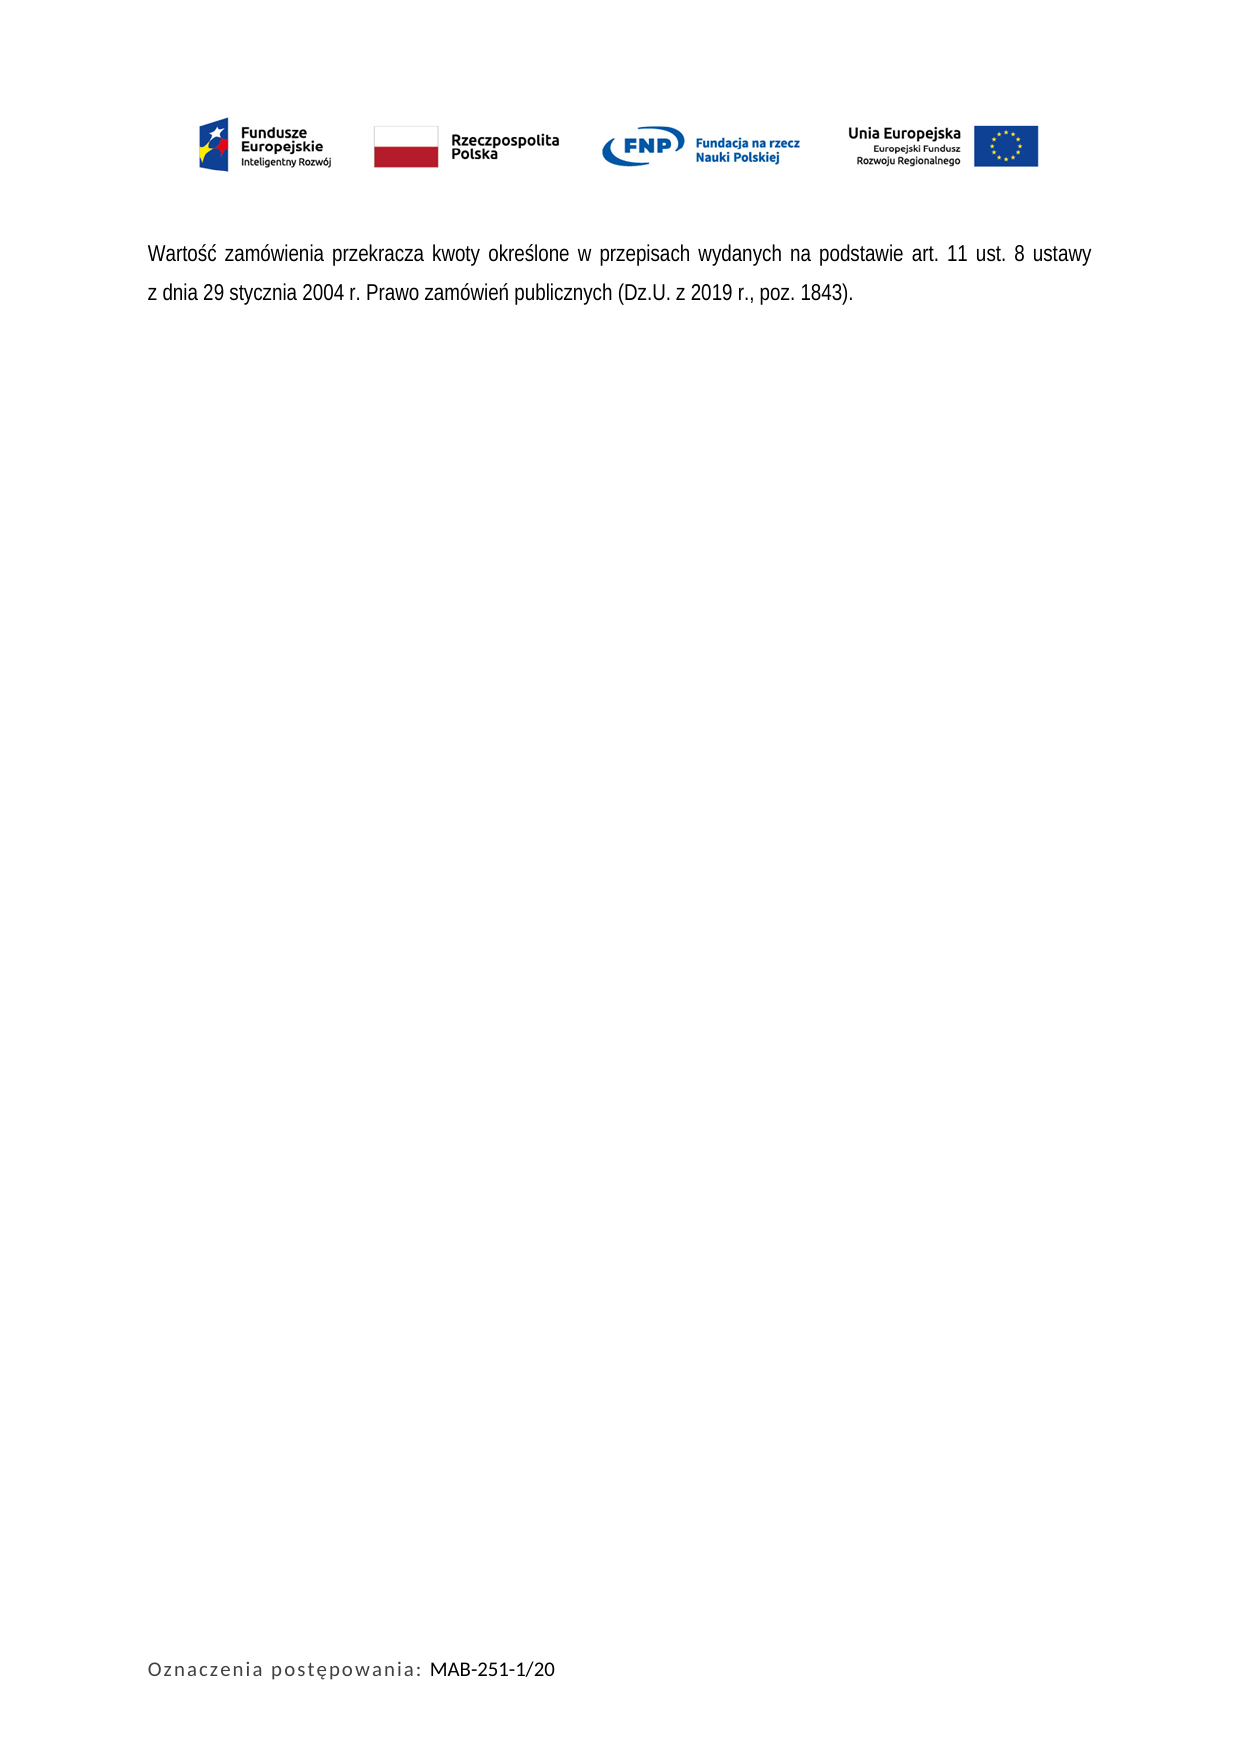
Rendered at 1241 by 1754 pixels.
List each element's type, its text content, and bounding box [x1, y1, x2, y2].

picture [147, 83, 1093, 215]
text Wartość zamówienia przekracza kwoty określone w przepisach wydanych na podstawie art. 11 ust. 8 ustawy z dnia 29 stycznia 2004 r. Prawo zamówień publicznych (Dz.U. z 2019 r., poz. 1843). [148, 239, 1093, 305]
